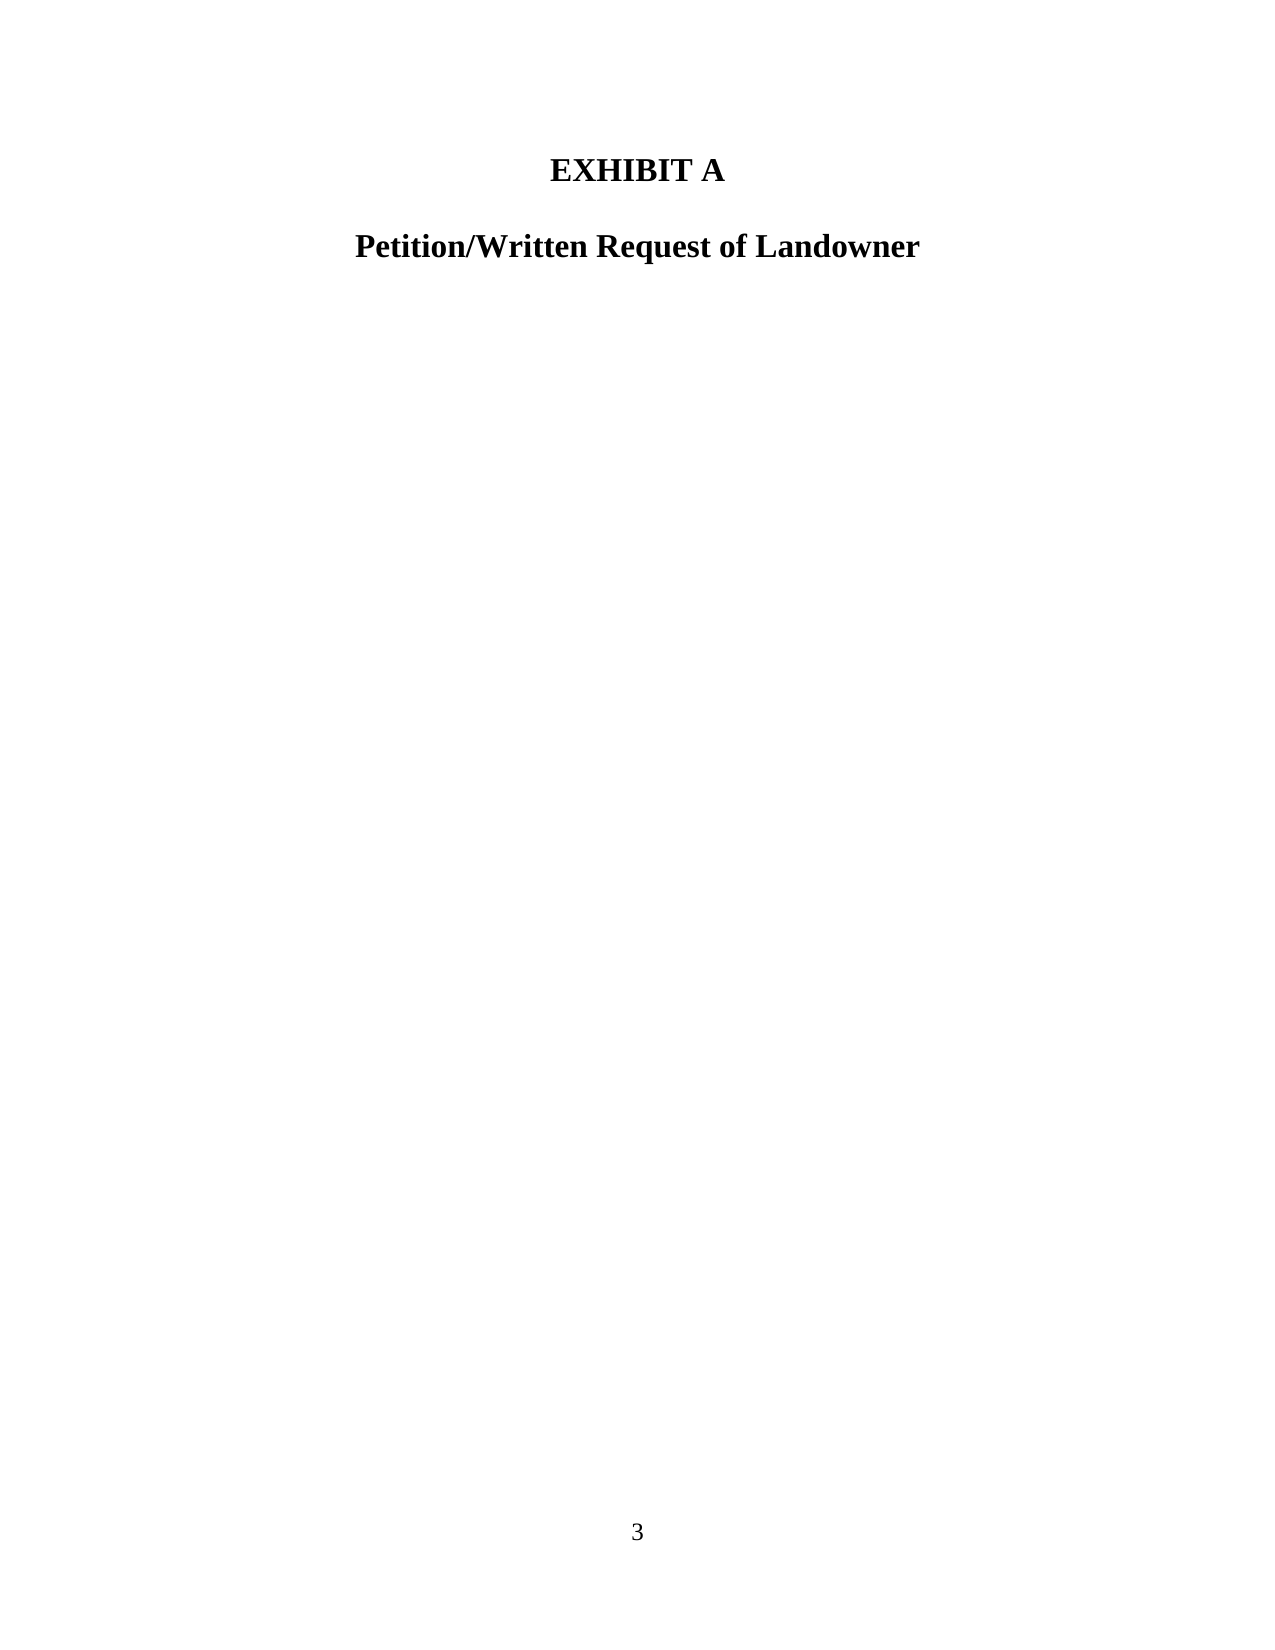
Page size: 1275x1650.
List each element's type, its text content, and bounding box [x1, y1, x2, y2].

text EXHIBIT A [150, 150, 1125, 188]
text Petition/Written Request of Landowner [150, 227, 1125, 265]
